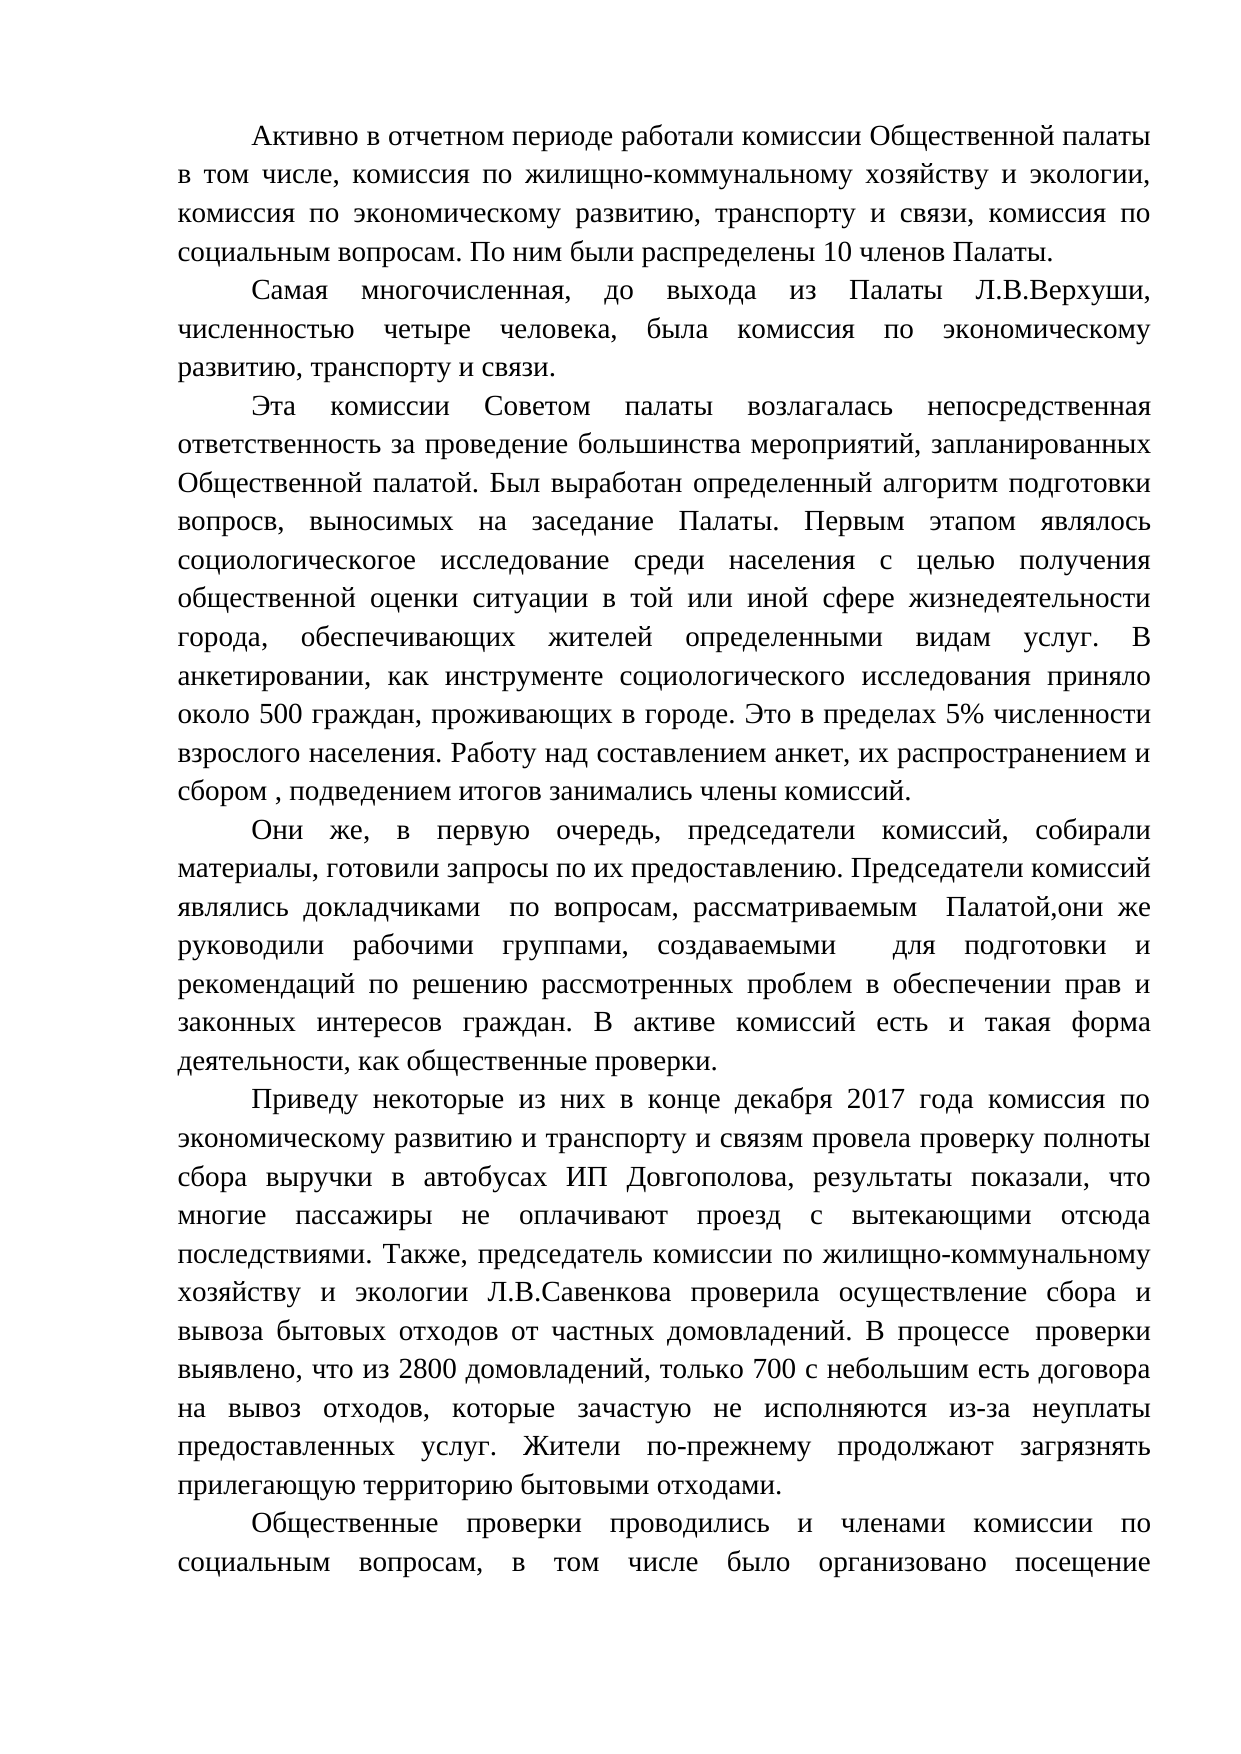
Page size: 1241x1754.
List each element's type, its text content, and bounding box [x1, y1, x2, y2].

text Приведу некоторые из них в конце декабря 2017 года комиссия по экономическому развитию и транспорту и связям провела проверку полноты сбора выручки в автобусах ИП Довгополова, результаты показали, что многие пассажиры не оплачивают проезд с вытекающими отсюда последствиями. Также, председатель комиссии по жилищно-коммунальному хозяйству и экологии Л.В.Савенкова проверила осуществление сбора и вывоза бытовых отходов от частных домовладений. В процессе проверки выявлено, что из 2800 домовладений, только 700 с небольшим есть договора на вывоз отходов, которые зачастую не исполняются из-за неуплаты предоставленных услуг. Жители по-прежнему продолжают загрязнять прилегающую территорию бытовыми отходами. [177, 1082, 1152, 1501]
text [177, 1506, 1152, 1578]
text Самая многочисленная, до выхода из Палаты Л.В.Верхуши, численностью четыре человека, была комиссия по экономическому развитию, транспорту и связи. [177, 272, 1152, 383]
text Эта комиссии Советом палаты возлагалась непосредственная ответственность за проведение большинства мероприятий, запланированных Общественной палатой. Был выработан определенный алгоритм подготовки вопросв, выносимых на заседание Палаты. Первым этапом являлось социологическогое исследование среди населения с целью получения общественной оценки ситуации в той или иной сфере жизнедеятельности города, обеспечивающих жителей определенными видам услуг. В анкетировании, как инструменте социологического исследования приняло около 500 граждан, проживающих в городе. Это в пределах 5% численности взрослого населения. Работу над составлением анкет, их распространением и сбором , подведением итогов занимались члены комиссий. [177, 388, 1152, 807]
text Активно в отчетном периоде работали комиссии Общественной палаты в том числе, комиссия по жилищно-коммунальному хозяйству и экологии, комиссия по экономическому развитию, транспорту и связи, комиссия по социальным вопросам. По ним были распределены 10 членов Палаты. [177, 118, 1152, 267]
text Они же, в первую очередь, председатели комиссий, собирали материалы, готовили запросы по их предоставлению. Председатели комиссий являлись докладчиками по вопросам, рассматриваемым Палатой,они же руководили рабочими группами, создаваемыми для подготовки и рекомендаций по решению рассмотренных проблем в обеспечении прав и законных интересов граждан. В активе комиссий есть и такая форма деятельности, как общественные проверки. [177, 812, 1152, 1077]
